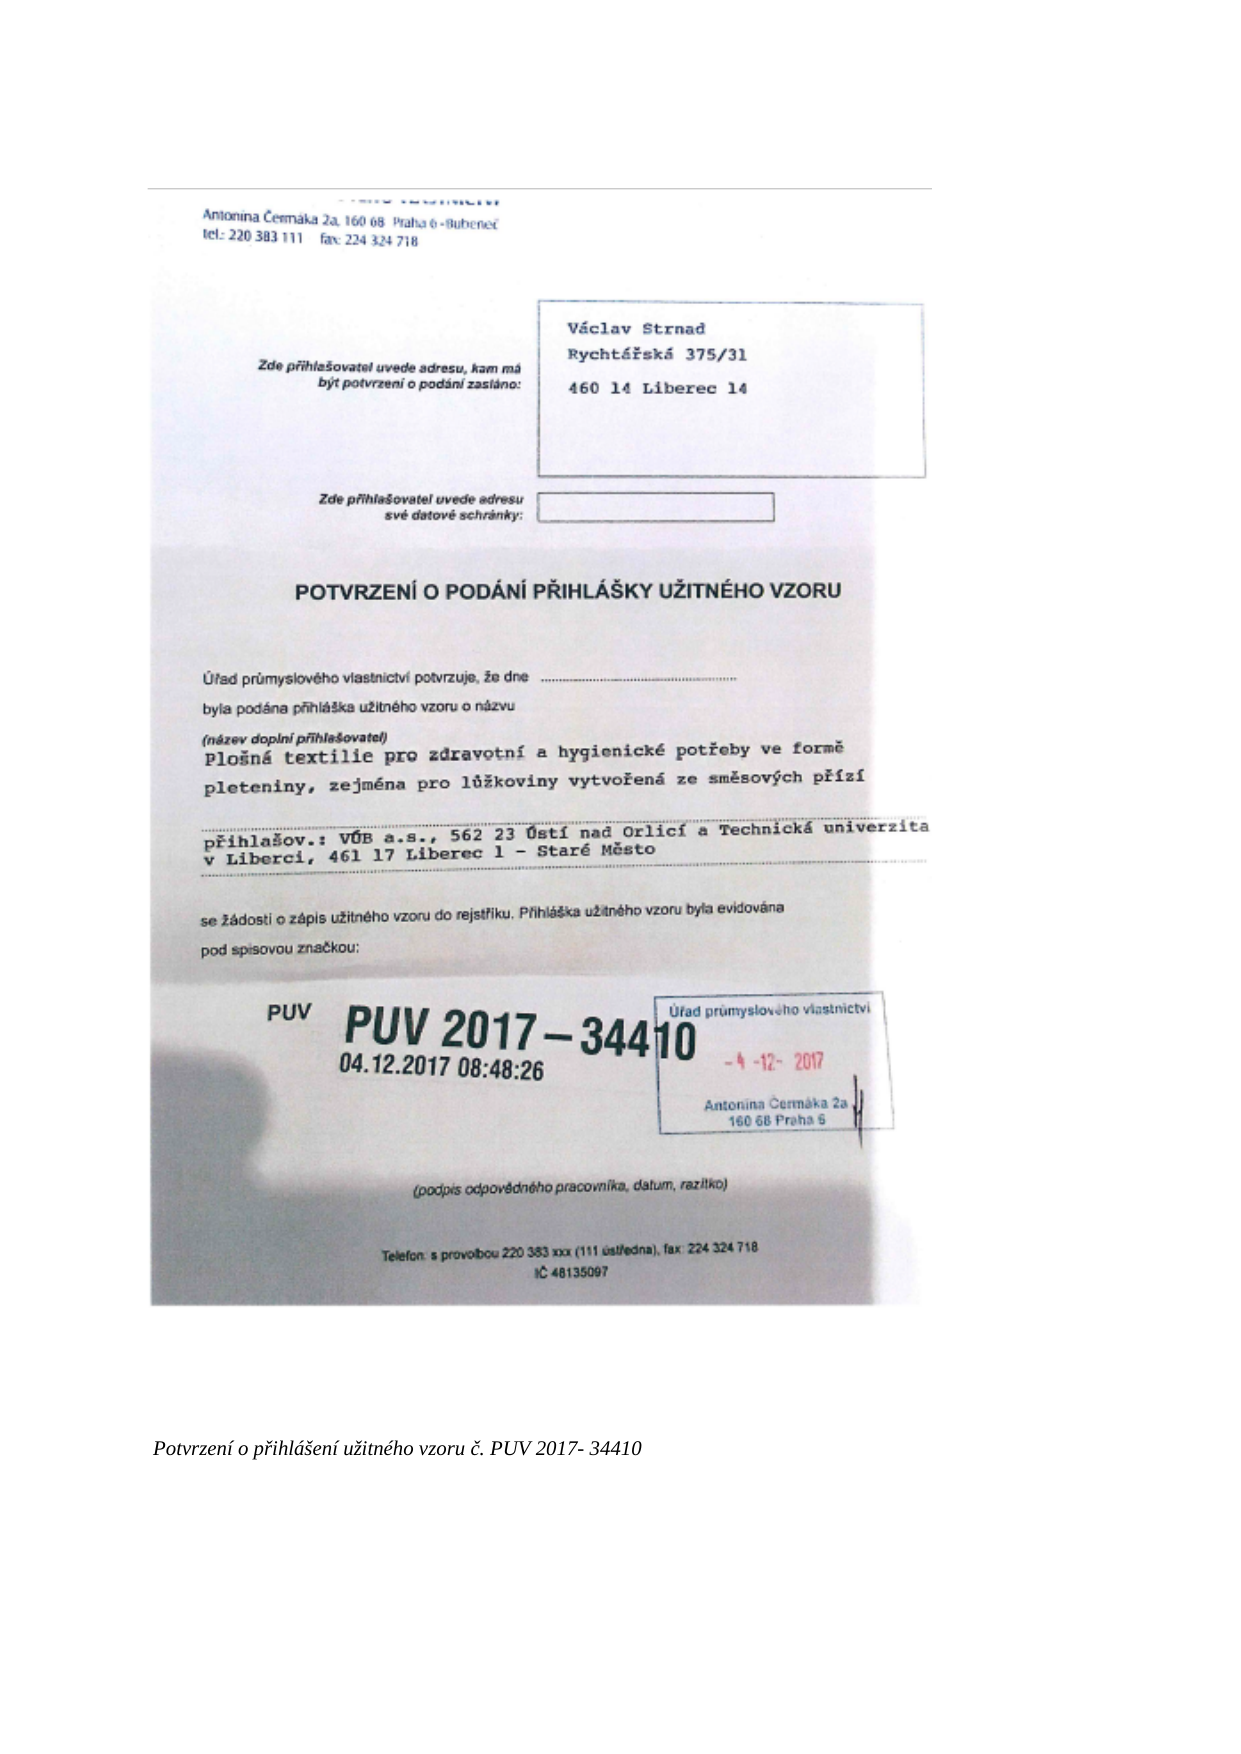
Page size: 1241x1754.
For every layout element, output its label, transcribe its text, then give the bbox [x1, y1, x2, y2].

picture [147, 188, 932, 1308]
text Potvrzení o přihlášení užitného vzoru č. PUV 2017- 34410 [148, 1436, 1093, 1460]
